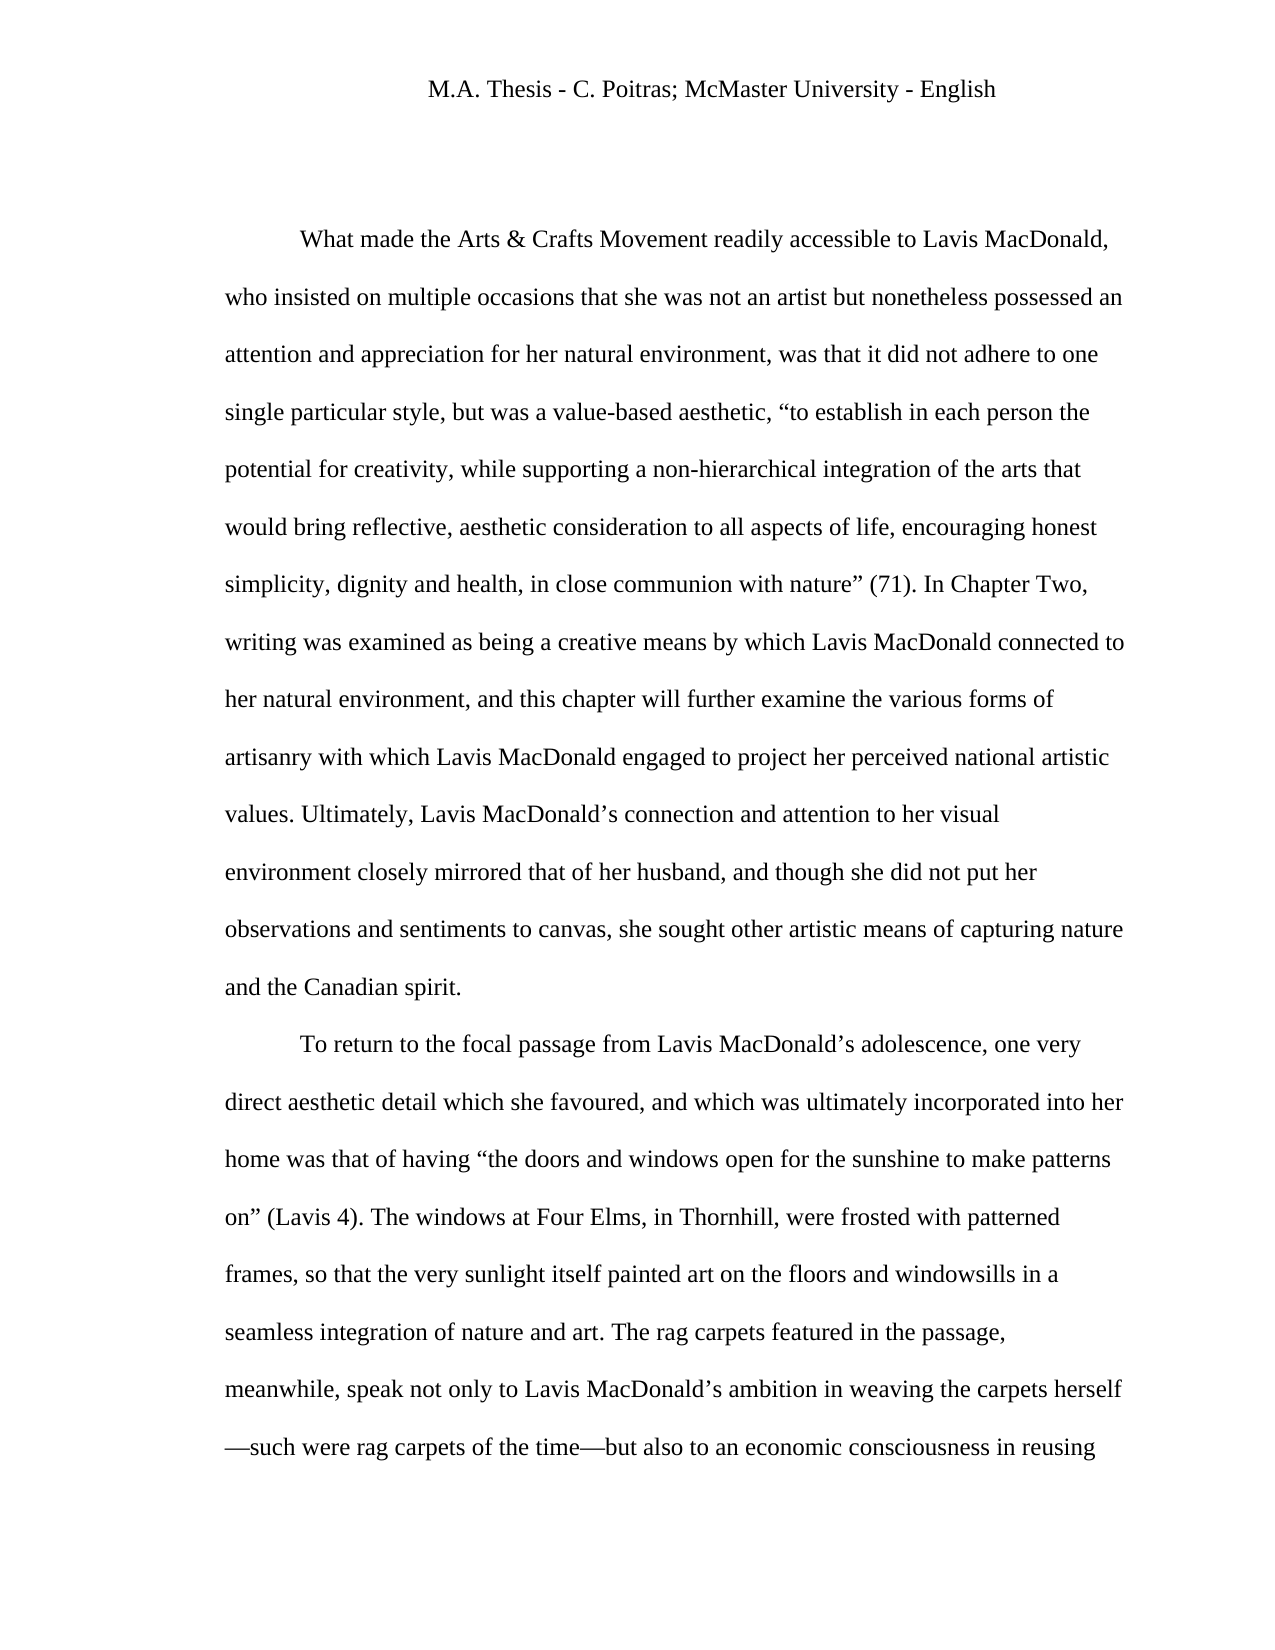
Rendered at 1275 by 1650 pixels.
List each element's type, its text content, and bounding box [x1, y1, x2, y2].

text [224, 1029, 1127, 1461]
text What made the Arts & Crafts Movement readily accessible to Lavis MacDonald, who insisted on multiple occasions that she was not an artist but nonetheless possessed an attention and appreciation for her natural environment, was that it did not adhere to one single particular style, but was a value-based aesthetic, “to establish in each person the potential for creativity, while supporting a non-hierarchical integration of the arts that would bring reflective, aesthetic consideration to all aspects of life, encouraging honest simplicity, dignity and health, in close communion with nature” (71). In Chapter Two, writing was examined as being a creative means by which Lavis MacDonald connected to her natural environment, and this chapter will further examine the various forms of artisanry with which Lavis MacDonald engaged to project her perceived national artistic values. Ultimately, Lavis MacDonald’s connection and attention to her visual environment closely mirrored that of her husband, and though she did not put her observations and sentiments to canvas, she sought other artistic means of capturing nature and the Canadian spirit. [224, 224, 1127, 1001]
